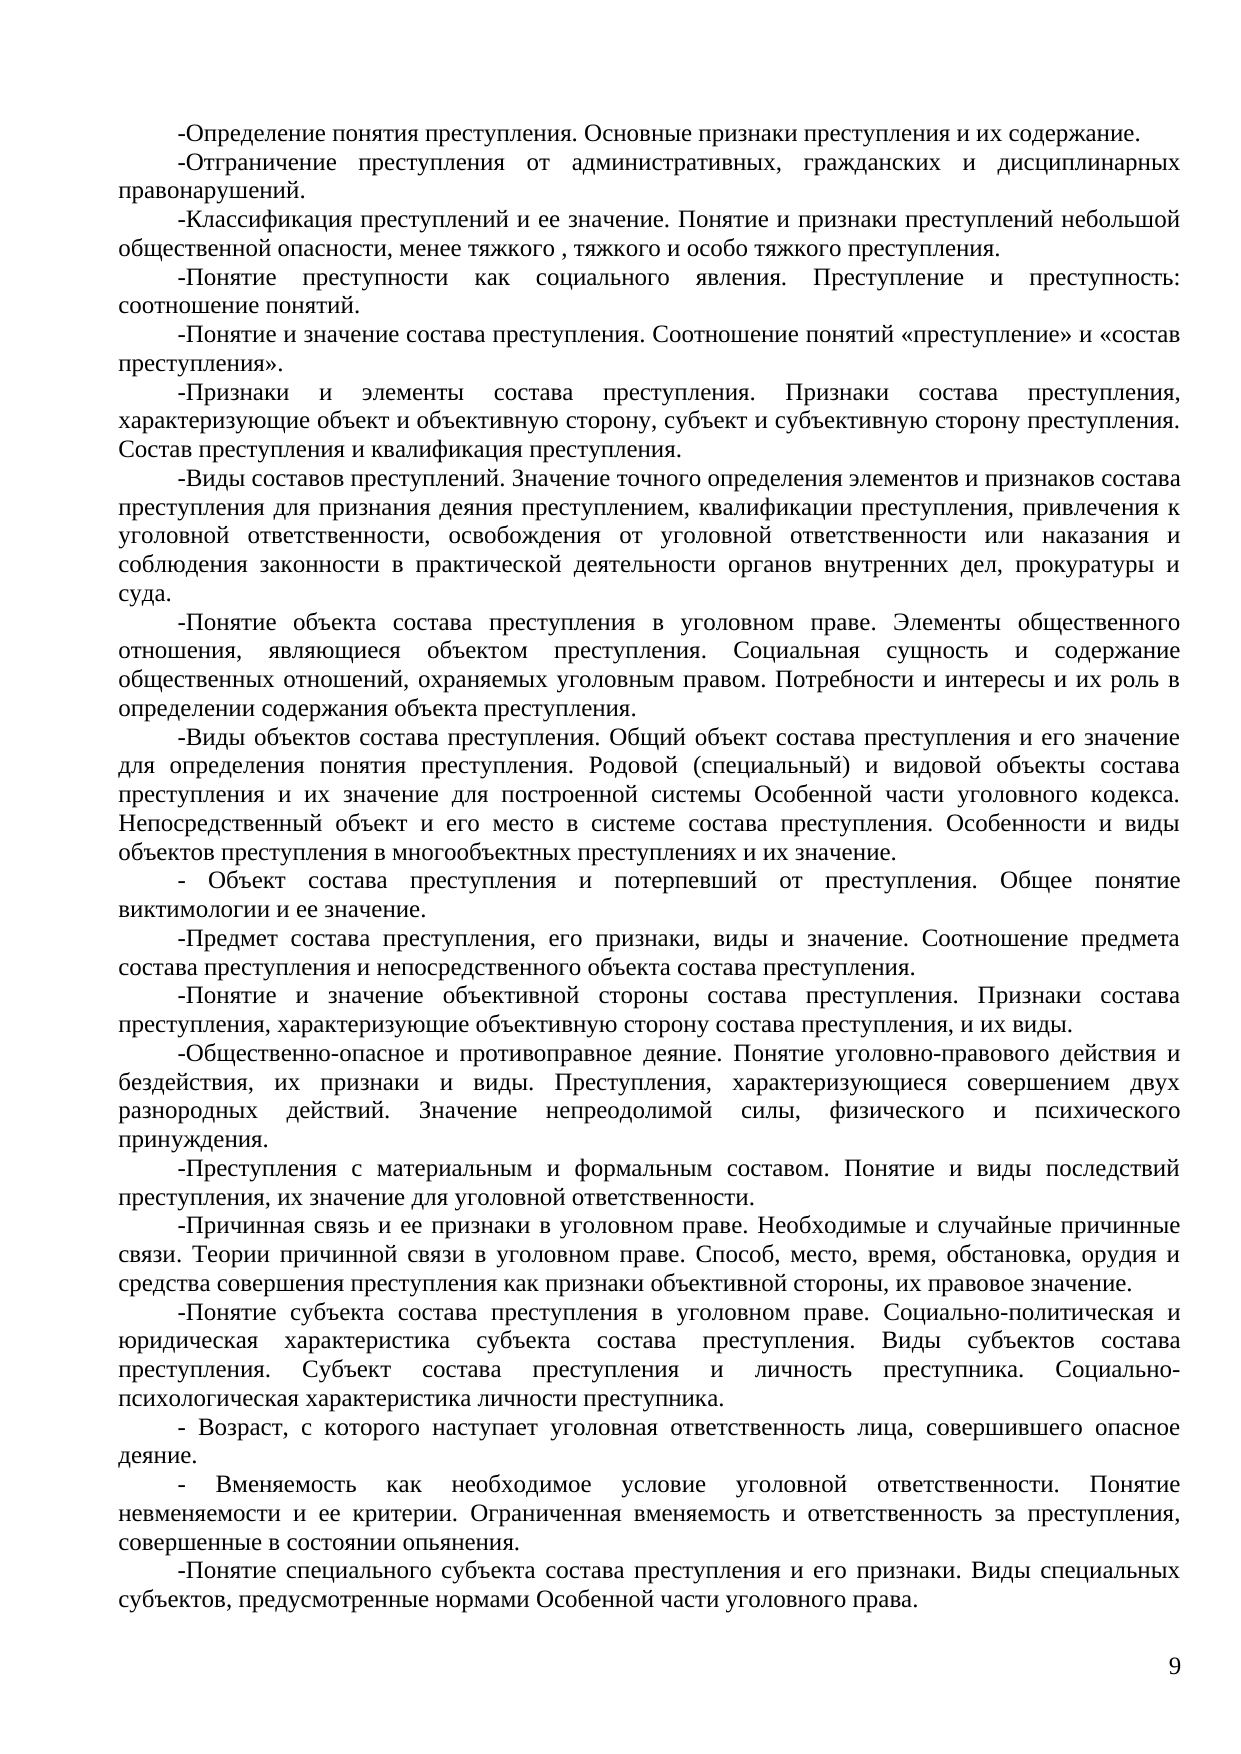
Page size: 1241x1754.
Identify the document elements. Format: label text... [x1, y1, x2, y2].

text -Определение понятия преступления. Основные признаки преступления и их содержание. [118, 118, 1181, 147]
text - Возраст, с которого наступает уголовная ответственность лица, совершившего опасное деяние. [118, 1412, 1181, 1469]
text - Объект состава преступления и потерпевший от преступления. Общее понятие виктимологии и ее значение. [118, 866, 1181, 923]
text -Виды составов преступлений. Значение точного определения элементов и признаков состава преступления для признания деяния преступлением, квалификации преступления, привлечения к уголовной ответственности, освобождения от уголовной ответственности или наказания и соблюдения законности в практической деятельности органов внутренних дел, прокуратуры и суда. [118, 463, 1181, 607]
text -Преступления с материальным и формальным составом. Понятие и виды последствий преступления, их значение для уголовной ответственности. [118, 1153, 1181, 1211]
text -Понятие специального субъекта состава преступления и его признаки. Виды специальных субъектов, предусмотренные нормами Особенной части уголовного права. [118, 1556, 1181, 1613]
text -Понятие объекта состава преступления в уголовном праве. Элементы общественного отношения, являющиеся объектом преступления. Социальная сущность и содержание общественных отношений, охраняемых уголовным правом. Потребности и интересы и их роль в определении содержания объекта преступления. [118, 607, 1181, 722]
text -Классификация преступлений и ее значение. Понятие и признаки преступлений небольшой общественной опасности, менее тяжкого , тяжкого и особо тяжкого преступления. [118, 204, 1181, 262]
text -Понятие преступности как социального явления. Преступление и преступность: соотношение понятий. [118, 262, 1181, 319]
text -Понятие субъекта состава преступления в уголовном праве. Социально-политическая и юридическая характеристика субъекта состава преступления. Виды субъектов состава преступления. Субъект состава преступления и личность преступника. Социально-психологическая характеристика личности преступника. [118, 1297, 1181, 1412]
text -Понятие и значение состава преступления. Соотношение понятий «преступление» и «состав преступления». [118, 319, 1181, 377]
text -Предмет состава преступления, его признаки, виды и значение. Соотношение предмета состава преступления и непосредственного объекта состава преступления. [118, 923, 1181, 981]
text -Общественно-опасное и противоправное деяние. Понятие уголовно-правового действия и бездействия, их признаки и виды. Преступления, характеризующиеся совершением двух разнородных действий. Значение непреодолимой силы, физического и психического принуждения. [118, 1038, 1181, 1153]
text -Отграничение преступления от административных, гражданских и дисциплинарных правонарушений. [118, 147, 1181, 204]
text -Виды объектов состава преступления. Общий объект состава преступления и его значение для определения понятия преступления. Родовой (специальный) и видовой объекты состава преступления и их значение для построенной системы Особенной части уголовного кодекса. Непосредственный объект и его место в системе состава преступления. Особенности и виды объектов преступления в многообъектных преступлениях и их значение. [118, 722, 1181, 866]
text -Признаки и элементы состава преступления. Признаки состава преступления, характеризующие объект и объективную сторону, субъект и субъективную сторону преступления. Состав преступления и квалификация преступления. [118, 377, 1181, 463]
text - Вменяемость как необходимое условие уголовной ответственности. Понятие невменяемости и ее критерии. Ограниченная вменяемость и ответственность за преступления, совершенные в состоянии опьянения. [118, 1469, 1181, 1556]
text -Причинная связь и ее признаки в уголовном праве. Необходимые и случайные причинные связи. Теории причинной связи в уголовном праве. Способ, место, время, обстановка, орудия и средства совершения преступления как признаки объективной стороны, их правовое значение. [118, 1211, 1181, 1297]
text -Понятие и значение объективной стороны состава преступления. Признаки состава преступления, характеризующие объективную сторону состава преступления, и их виды. [118, 981, 1181, 1038]
